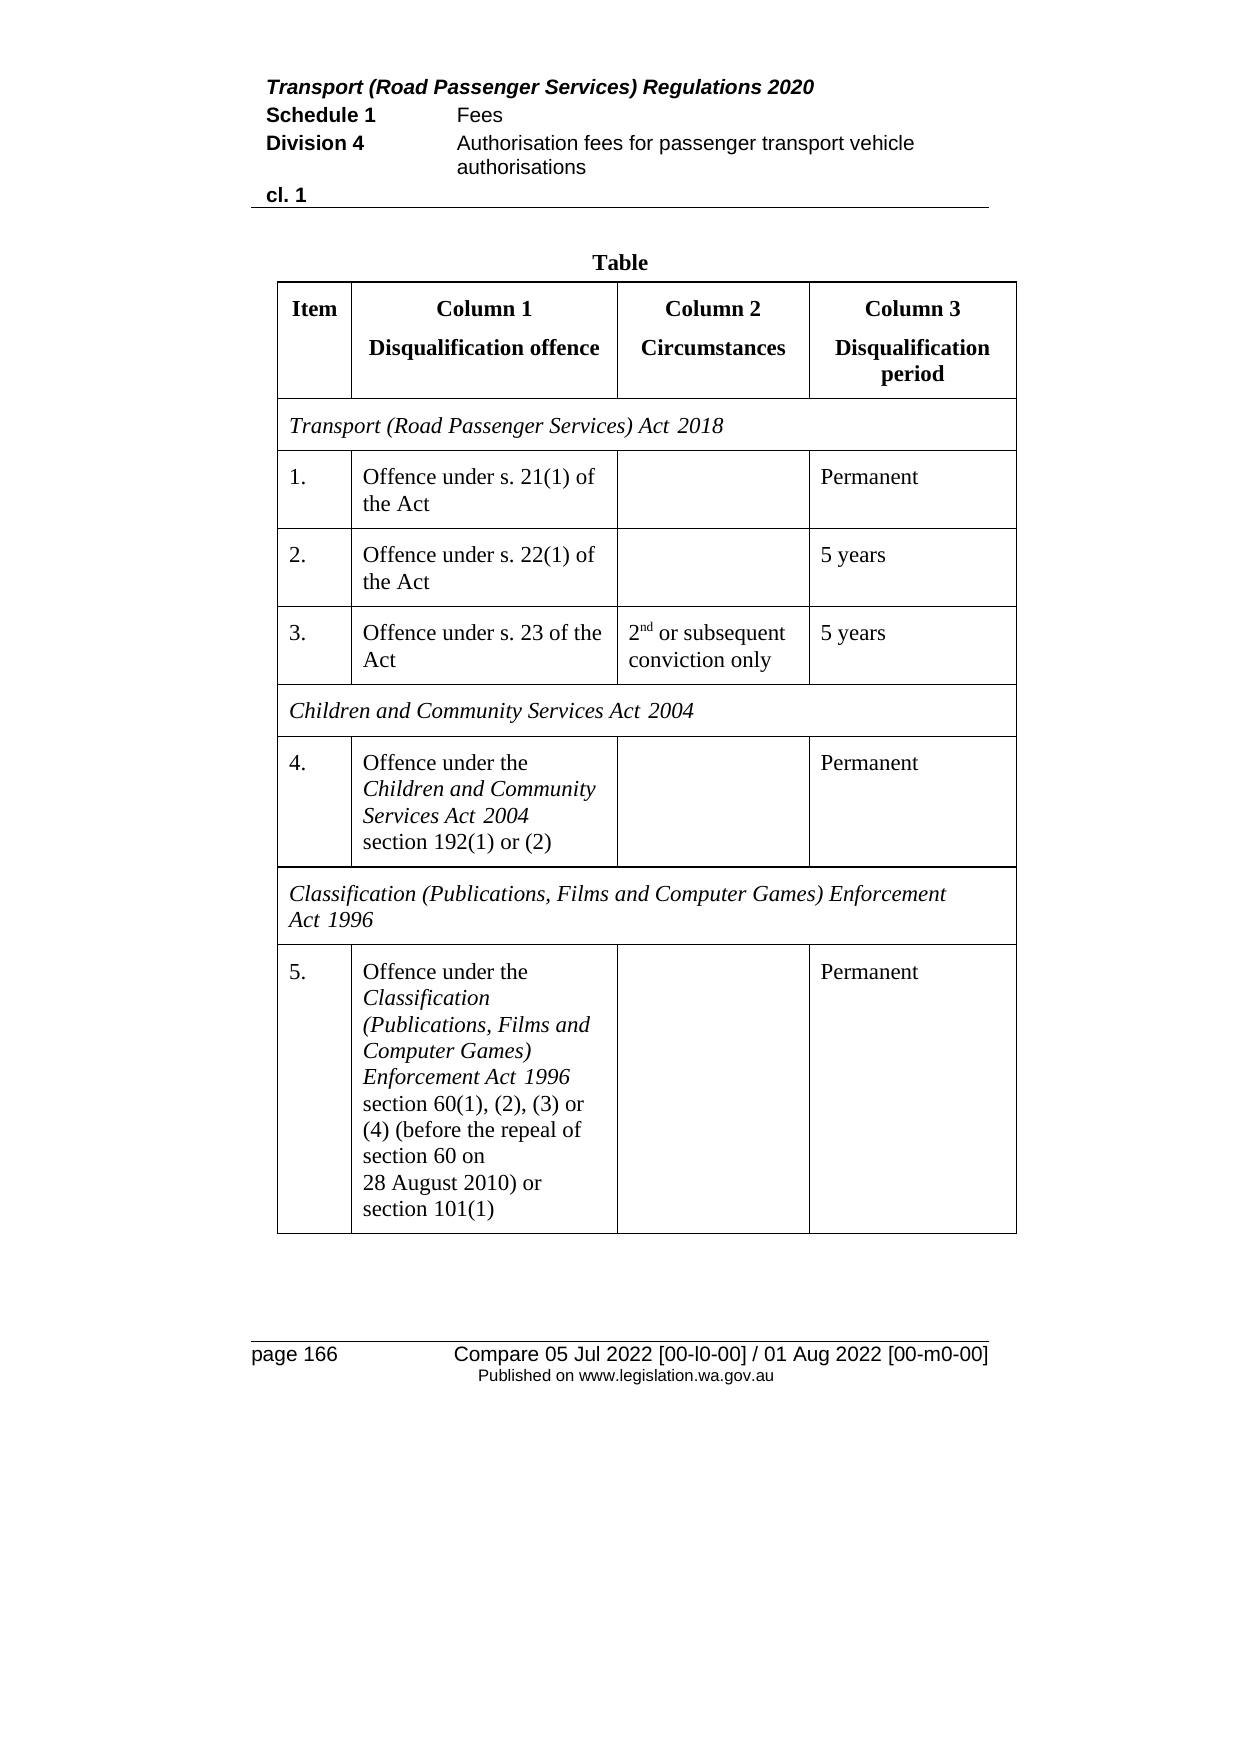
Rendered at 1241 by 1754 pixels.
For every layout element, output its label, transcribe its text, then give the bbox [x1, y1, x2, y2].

table_cell Offence under s. 23 of the Act [352, 607, 617, 684]
table_cell Permanent [810, 945, 1016, 1233]
table_header Column 2 Circumstances [618, 283, 809, 398]
table_cell [618, 737, 809, 866]
table_cell [618, 945, 809, 1233]
table_cell 1. [278, 451, 351, 528]
table_cell 5. [278, 945, 351, 1233]
table_cell Children and Community Services Act 2004 [278, 685, 1016, 736]
table_cell [618, 451, 809, 528]
table_cell Offence under s. 22(1) of the Act [352, 529, 617, 606]
table_cell 2nd or subsequent conviction only [618, 607, 809, 684]
table_header Column 1 Disqualification offence [352, 283, 617, 398]
table_cell Offence under the Classification (Publications, Films and Computer Games) Enforcement Act 1996 section 60(1), (2), (3) or (4) (before the repeal of section 60 on 28 August 2010) or section 101(1) [352, 945, 617, 1233]
table_header Item [278, 283, 351, 398]
table_cell 4. [278, 737, 351, 866]
table_cell Classification (Publications, Films and Computer Games) Enforcement Act 1996 [278, 868, 1016, 944]
table_header Column 3 Disqualification period [810, 283, 1016, 398]
table_cell 2. [278, 529, 351, 606]
table_cell 3. [278, 607, 351, 684]
subtitle Table [266, 248, 974, 275]
table_cell Transport (Road Passenger Services) Act 2018 [278, 399, 1016, 450]
table_cell Offence under the Children and Community Services Act 2004 section 192(1) or (2) [352, 737, 617, 866]
table_cell Permanent [810, 737, 1016, 866]
table_cell [618, 529, 809, 606]
table_cell 5 years [810, 607, 1016, 684]
table_cell 5 years [810, 529, 1016, 606]
table_cell Permanent [810, 451, 1016, 528]
table_cell Offence under s. 21(1) of the Act [352, 451, 617, 528]
